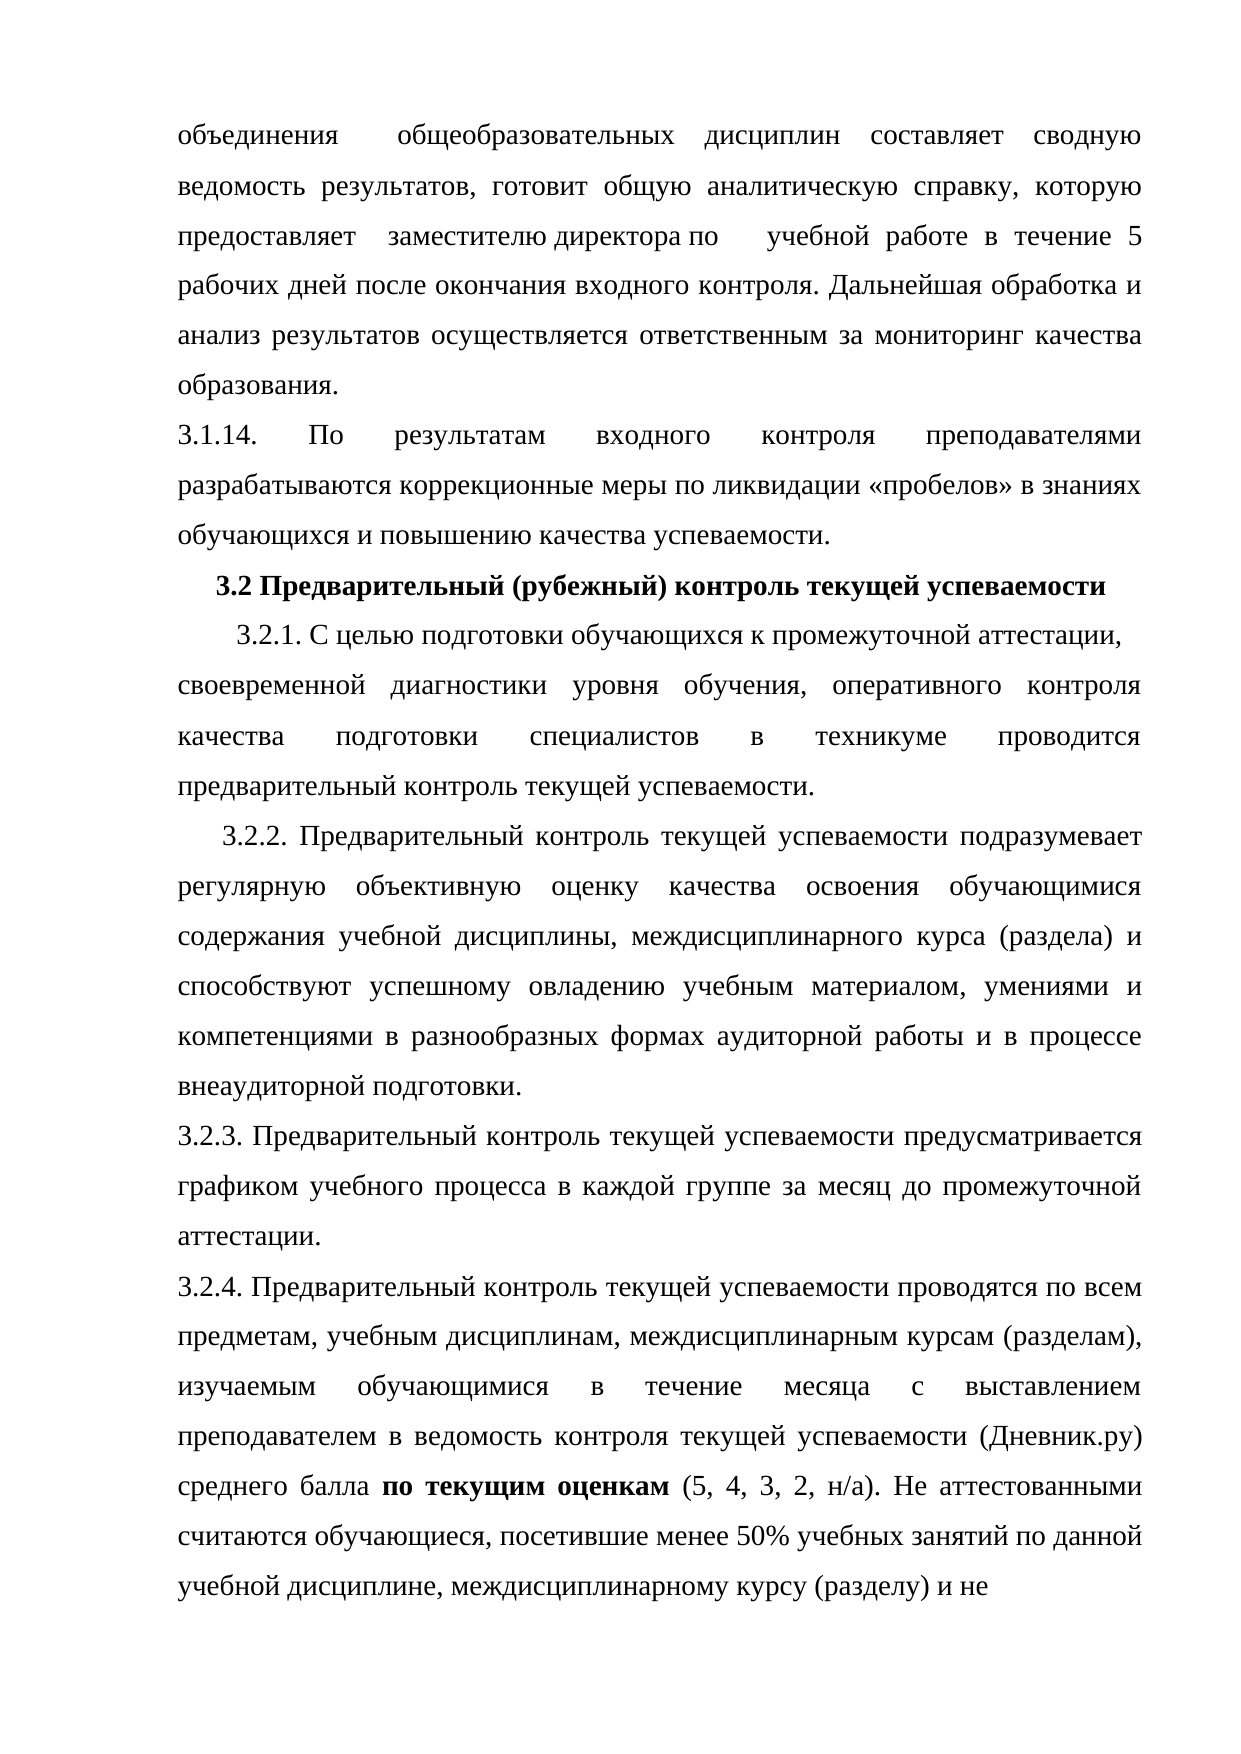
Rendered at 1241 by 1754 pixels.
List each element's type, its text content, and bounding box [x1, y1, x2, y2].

text объединения общеобразовательных дисциплин составляет сводную [177, 117, 1154, 151]
text своевременной диагностики уровня обучения, оперативного контроля качества подготовки специалистов в техникуме проводится предварительный контроль текущей успеваемости. [177, 667, 1142, 802]
text 3.1.14. По результатам входного контроля преподавателями разрабатываются коррекционные меры по ликвидации «пробелов» в знаниях обучающихся и повышению качества успеваемости. [177, 417, 1142, 551]
text 3.2 Предварительный (рубежный) контроль текущей успеваемости 3.2.1. С целью подготовки обучающихся к промежуточной аттестации, [216, 568, 1147, 651]
text 3.2.3. Предварительный контроль текущей успеваемости предусматривается графиком учебного процесса в каждой группе за месяц до промежуточной аттестации. [177, 1118, 1143, 1252]
text 3.2.2. Предварительный контроль текущей успеваемости подразумевает регулярную объективную оценку качества освоения обучающимися содержания учебной дисциплины, междисциплинарного курса (раздела) и способствуют успешному овладению учебным материалом, умениями и компетенциями в разнообразных формах аудиторной работы и в процессе внеаудиторной подготовки. [177, 818, 1143, 1101]
text 3.2.4. Предварительный контроль текущей успеваемости проводятся по всем предметам, учебным дисциплинам, междисциплинарным курсам (разделам), изучаемым обучающимися в течение месяца с выставлением преподавателем в ведомость контроля текущей успеваемости (Дневник.ру) среднего балла по текущим оценкам (5, 4, 3, 2, н/а). Не аттестованными считаются обучающиеся, посетившие менее 50% учебных занятий по данной учебной дисциплине, междисциплинарному курсу (разделу) и не [177, 1269, 1143, 1602]
text ведомость результатов, готовит общую аналитическую справку, которую предоставляет заместителю директора по учебной работе в течение 5 рабочих дней после окончания входного контроля. Дальнейшая обработка и анализ результатов осуществляется ответственным за мониторинг качества образования. [177, 168, 1143, 401]
